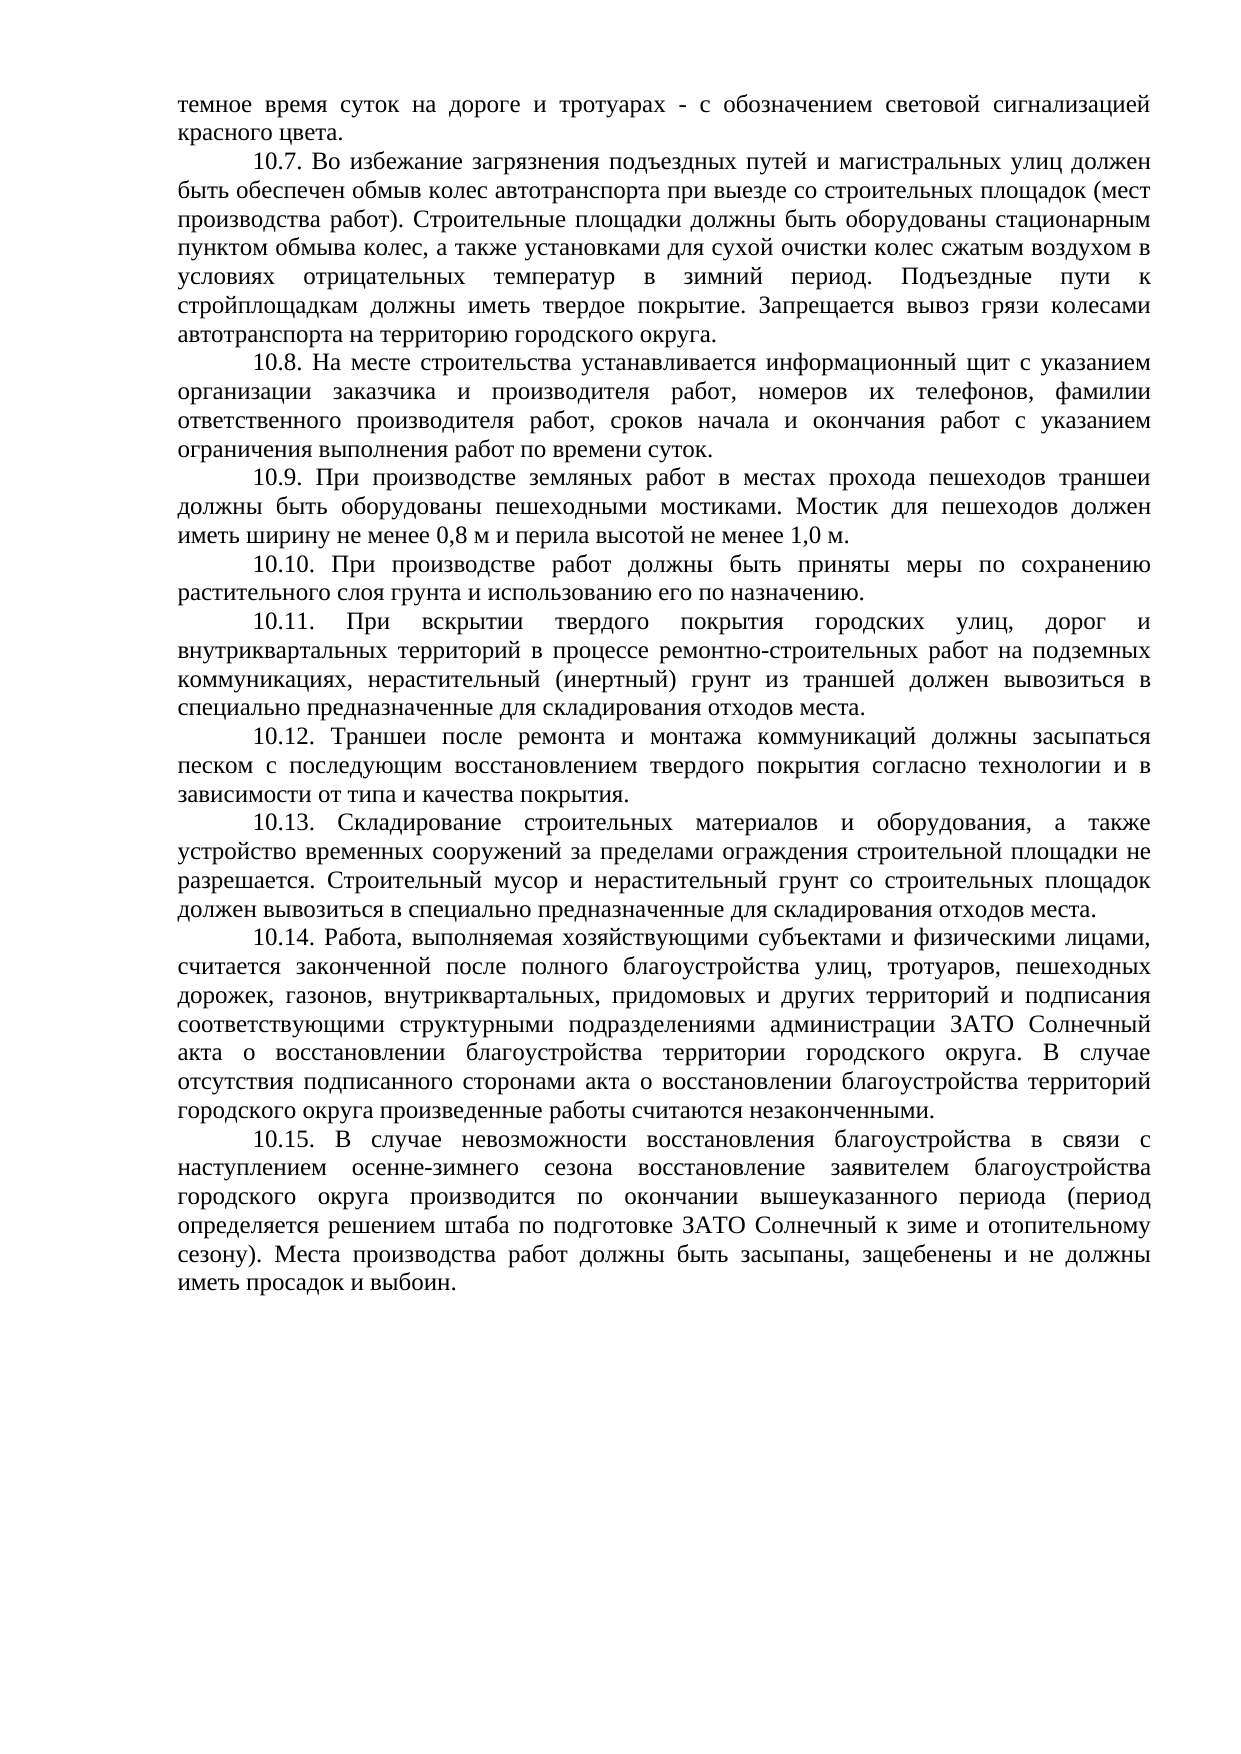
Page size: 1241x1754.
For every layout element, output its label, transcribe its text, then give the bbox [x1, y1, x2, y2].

text 10.12. Траншеи после ремонта и монтажа коммуникаций должны засыпаться песком с последующим восстановлением твердого покрытия согласно технологии и в зависимости от типа и качества покрытия. [177, 721, 1152, 807]
text 10.7. Во избежание загрязнения подъездных путей и магистральных улиц должен быть обеспечен обмыв колес автотранспорта при выезде со строительных площадок (мест производства работ). Строительные площадки должны быть оборудованы стационарным пунктом обмыва колес, а также установками для сухой очистки колес сжатым воздухом в условиях отрицательных температур в зимний период. Подъездные пути к стройплощадкам должны иметь твердое покрытие. Запрещается вывоз грязи колесами автотранспорта на территорию городского округа. [177, 146, 1152, 347]
text 10.14. Работа, выполняемая хозяйствующими субъектами и физическими лицами, считается законченной после полного благоустройства улиц, тротуаров, пешеходных дорожек, газонов, внутриквартальных, придомовых и других территорий и подписания соответствующими структурными подразделениями администрации ЗАТО Солнечный акта о восстановлении благоустройства территории городского округа. В случае отсутствия подписанного сторонами акта о восстановлении благоустройства территорий городского округа произведенные работы считаются незаконченными. [177, 922, 1152, 1124]
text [177, 89, 1152, 146]
text 10.11. При вскрытии твердого покрытия городских улиц, дорог и внутриквартальных территорий в процессе ремонтно-строительных работ на подземных коммуникациях, нерастительный (инертный) грунт из траншей должен вывозиться в специально предназначенные для складирования отходов места. [177, 606, 1152, 721]
text 10.15. В случае невозможности восстановления благоустройства в связи с наступлением осенне-зимнего сезона восстановление заявителем благоустройства городского округа производится по окончании вышеуказанного периода (период определяется решением штаба по подготовке ЗАТО Солнечный к зиме и отопительному сезону). Места производства работ должны быть засыпаны, защебенены и не должны иметь просадок и выбоин. [177, 1124, 1152, 1296]
text 10.10. При производстве работ должны быть приняты меры по сохранению растительного слоя грунта и использованию его по назначению. [177, 549, 1152, 606]
text 10.8. На месте строительства устанавливается информационный щит с указанием организации заказчика и производителя работ, номеров их телефонов, фамилии ответственного производителя работ, сроков начала и окончания работ с указанием ограничения выполнения работ по времени суток. [177, 347, 1152, 462]
text 10.9. При производстве земляных работ в местах прохода пешеходов траншеи должны быть оборудованы пешеходными мостиками. Мостик для пешеходов должен иметь ширину не менее 0,8 м и перила высотой не менее 1,0 м. [177, 462, 1152, 549]
text 10.13. Складирование строительных материалов и оборудования, а также устройство временных сооружений за пределами ограждения строительной площадки не разрешается. Строительный мусор и нерастительный грунт со строительных площадок должен вывозиться в специально предназначенные для складирования отходов места. [177, 807, 1152, 922]
